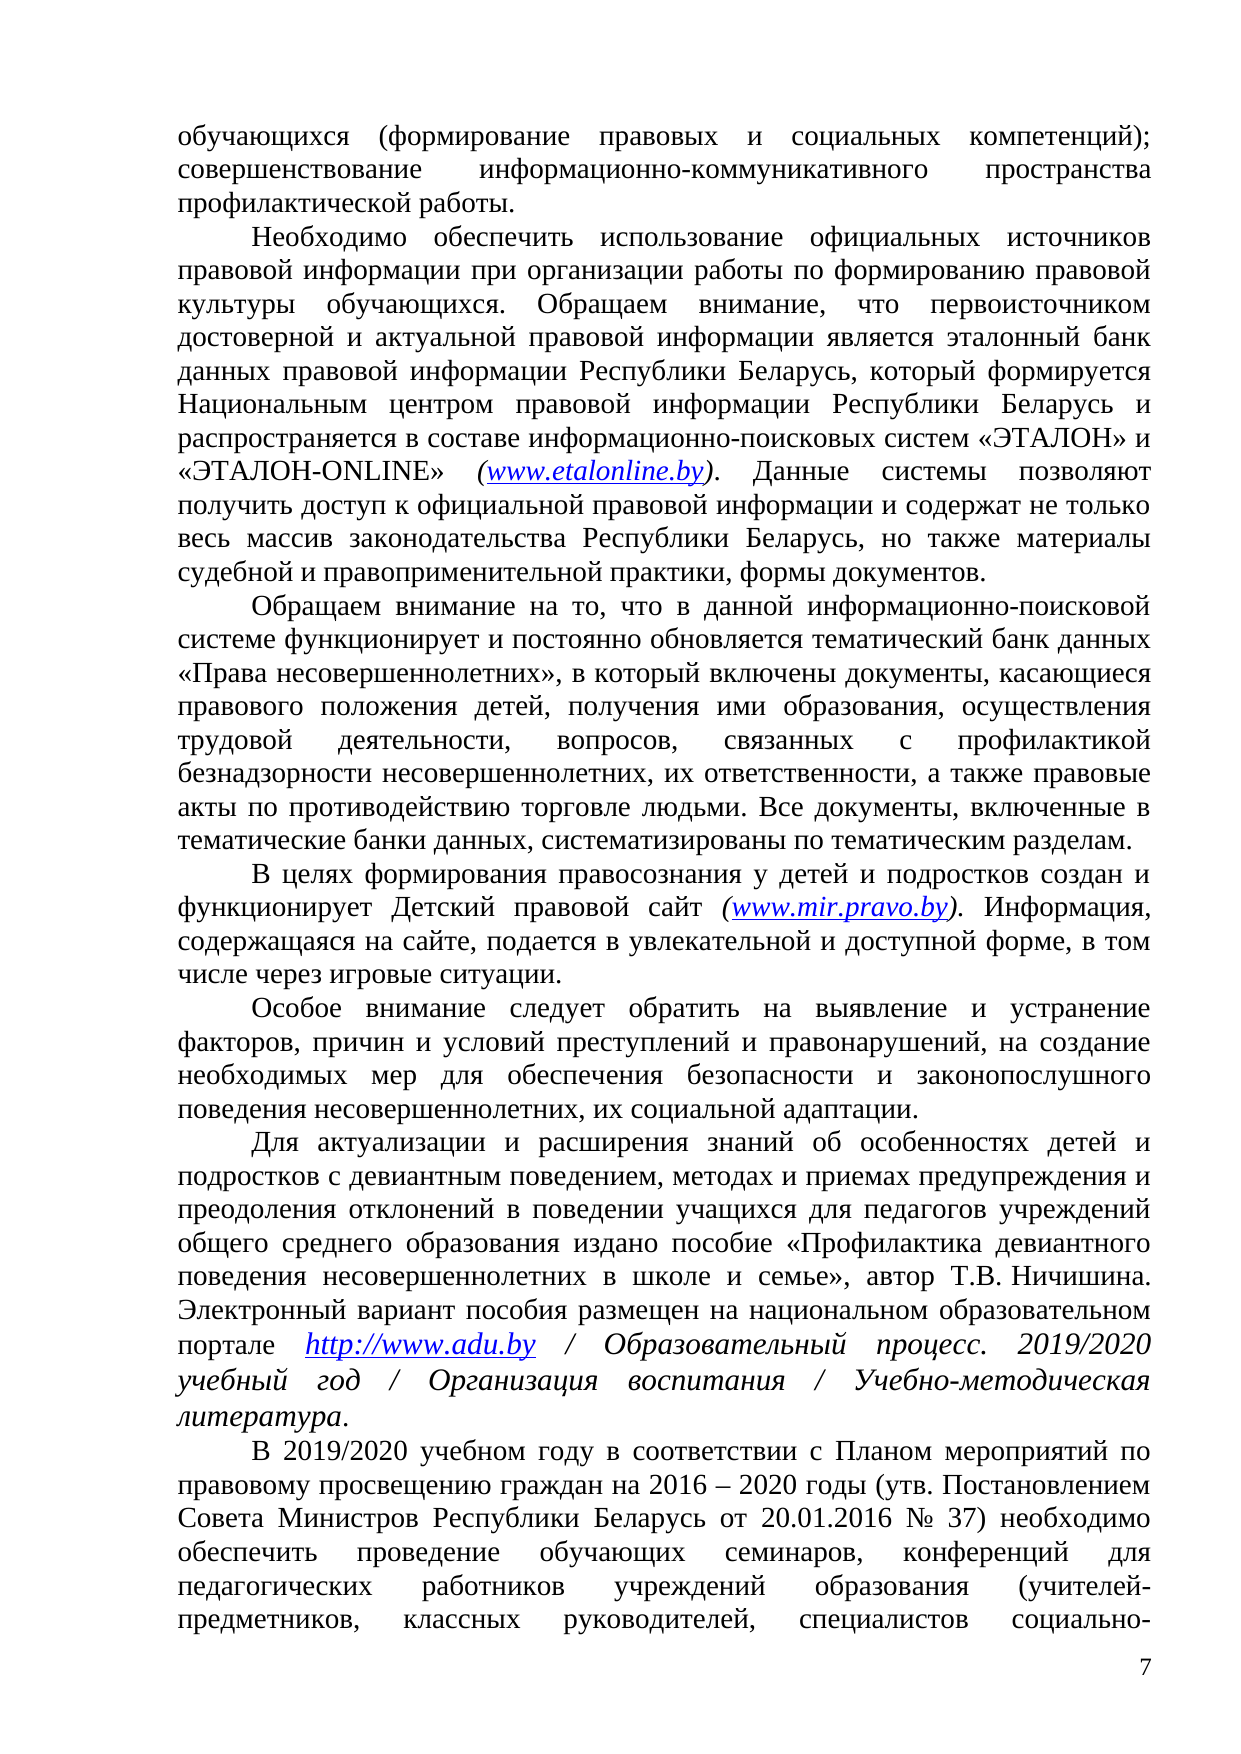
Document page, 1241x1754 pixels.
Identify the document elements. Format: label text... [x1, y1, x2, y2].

text Для актуализации и расширения знаний об особенностях детей и подростков с девиантным поведением, методах и приемах предупреждения и преодоления отклонений в поведении учащихся для педагогов учреждений общего среднего образования издано пособие «Профилактика девиантного поведения несовершеннолетних в школе и семье», автор Т.В. Ничишина. Электронный вариант пособия размещен на национальном образовательном портале http://www.adu.by / Образовательный процесс. 2019/2020 учебный год / Организация воспитания / Учебно-методическая литература. [177, 1124, 1152, 1433]
text Обращаем внимание на то, что в данной информационно-поисковой системе функционирует и постоянно обновляется тематический банк данных «Права несовершеннолетних», в который включены документы, касающиеся правового положения детей, получения ими образования, осуществления трудовой деятельности, вопросов, связанных с профилактикой безнадзорности несовершеннолетних, их ответственности, а также правовые акты по противодействию торговле людьми. Все документы, включенные в тематические банки данных, систематизированы по тематическим разделам. [177, 588, 1152, 856]
text В целях формирования правосознания у детей и подростков создан и функционирует Детский правовой сайт (www.mir.pravo.by). Информация, содержащаяся на сайте, подается в увлекательной и доступной форме, в том числе через игровые ситуации. [177, 856, 1152, 990]
text Особое внимание следует обратить на выявление и устранение факторов, причин и условий преступлений и правонарушений, на создание необходимых мер для обеспечения безопасности и законопослушного поведения несовершеннолетних, их социальной адаптации. [177, 990, 1152, 1124]
text Необходимо обеспечить использование официальных источников правовой информации при организации работы по формированию правовой культуры обучающихся. Обращаем внимание, что первоисточником достоверной и актуальной правовой информации является эталонный банк данных правовой информации Республики Беларусь, который формируется Национальным центром правовой информации Республики Беларусь и распространяется в составе информационно-поисковых систем «ЭТАЛОН» и «ЭТАЛОН-ONLINE» (www.etalonline.by). Данные системы позволяют получить доступ к официальной правовой информации и содержат не только весь массив законодательства Республики Беларусь, но также материалы судебной и правоприменительной практики, формы документов. [177, 219, 1152, 588]
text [177, 118, 1152, 219]
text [177, 1433, 1152, 1635]
